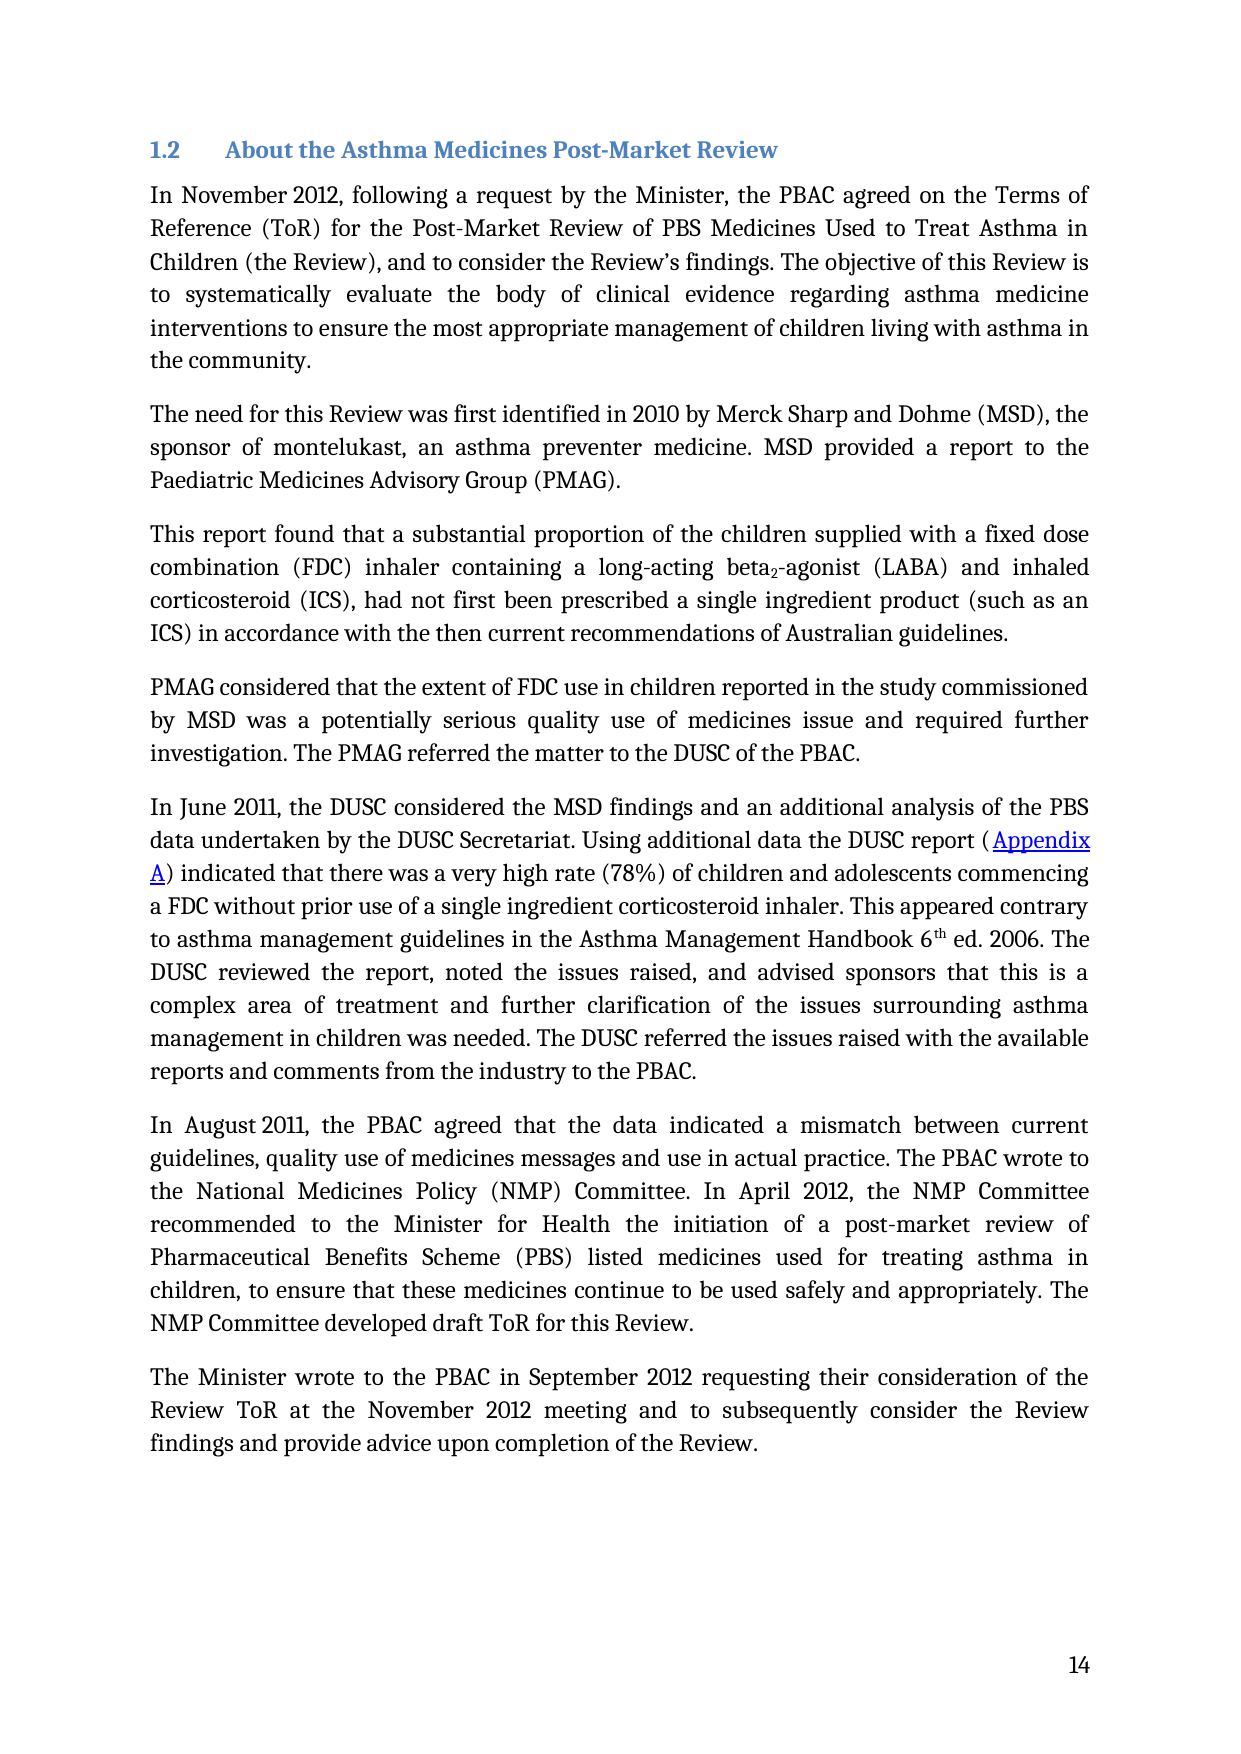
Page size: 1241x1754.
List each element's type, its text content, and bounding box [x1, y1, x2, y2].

text PMAG considered that the extent of FDC use in children reported in the study commissioned by MSD was a potentially serious quality use of medicines issue and required further investigation. The PMAG referred the matter to the DUSC of the PBAC. [150, 673, 1090, 768]
text In August 2011, the PBAC agreed that the data indicated a mismatch between current guidelines, quality use of medicines messages and use in actual practice. The PBAC wrote to the National Medicines Policy (NMP) Committee. In April 2012, the NMP Committee recommended to the Minister for Health the initiation of a post-market review of Pharmaceutical Benefits Scheme (PBS) listed medicines used for treating asthma in children, to ensure that these medicines continue to be used safely and appropriately. The NMP Committee developed draft ToR for this Review. [150, 1111, 1090, 1338]
text In June 2011, the DUSC considered the MSD findings and an additional analysis of the PBS data undertaken by the DUSC Secretariat. Using additional data the DUSC report (Appendix A) indicated that there was a very high rate (78%) of children and adolescents commencing a FDC without prior use of a single ingredient corticosteroid inhaler. This appeared contrary to asthma management guidelines in the Asthma Management Handbook 6th ed. 2006. The DUSC reviewed the report, noted the issues raised, and advised sponsors that this is a complex area of treatment and further clarification of the issues surrounding asthma management in children was needed. The DUSC referred the issues raised with the available reports and comments from the industry to the PBAC. [150, 793, 1090, 1086]
text In November 2012, following a request by the Minister, the PBAC agreed on the Terms of Reference (ToR) for the Post-Market Review of PBS Medicines Used to Treat Asthma in Children (the Review), and to consider the Review’s findings. The objective of this Review is to systematically evaluate the body of clinical evidence regarding asthma medicine interventions to ensure the most appropriate management of children living with asthma in the community. [150, 181, 1090, 375]
text The need for this Review was first identified in 2010 by Merck Sharp and Dohme (MSD), the sponsor of montelukast, an asthma preventer medicine. MSD provided a report to the Paediatric Medicines Advisory Group (PMAG). [150, 400, 1090, 495]
text This report found that a substantial proportion of the children supplied with a fixed dose combination (FDC) inhaler containing a long-acting beta2-agonist (LABA) and inhaled corticosteroid (ICS), had not first been prescribed a single ingredient product (such as an ICS) in accordance with the then current recommendations of Australian guidelines. [150, 520, 1090, 648]
subtitle About the Asthma Medicines Post-Market Review [150, 136, 1090, 164]
text The Minister wrote to the PBAC in September 2012 requesting their consideration of the Review ToR at the November 2012 meeting and to subsequently consider the Review findings and provide advice upon completion of the Review. [150, 1363, 1090, 1458]
